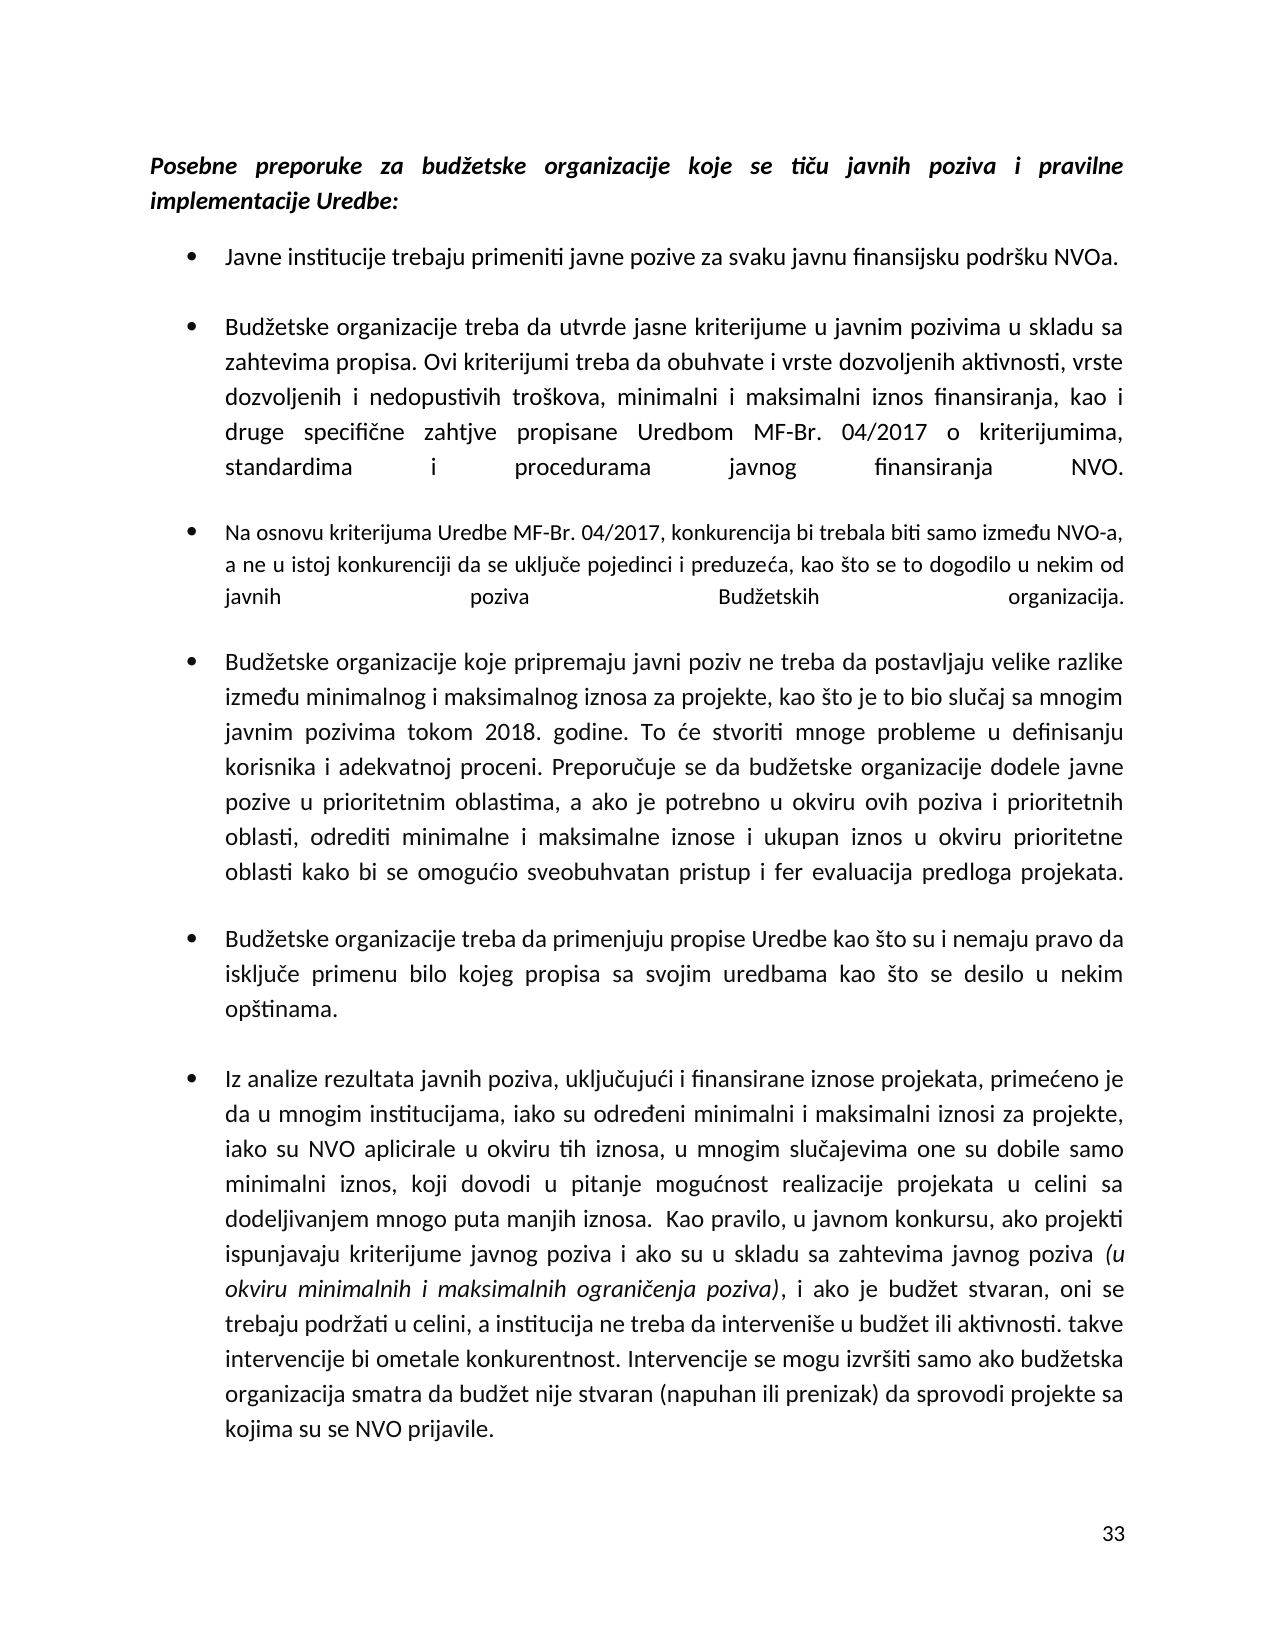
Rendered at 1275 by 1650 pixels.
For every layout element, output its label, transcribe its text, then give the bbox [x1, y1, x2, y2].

list Iz analize rezultata javnih poziva, uključujući i finansirane iznose projekata, primećeno je da u mnogim institucijama, iako su određeni minimalni i maksimalni iznosi za projekte, iako su NVO aplicirale u okviru tih iznosa, u mnogim slučajevima one su dobile samo minimalni iznos, koji dovodi u pitanje mogućnost realizacije projekata u celini sa dodeljivanjem mnogo puta manjih iznosa. Kao pravilo, u javnom konkursu, ako projekti ispunjavaju kriterijume javnog poziva i ako su u skladu sa zahtevima javnog poziva (u okviru minimalnih i maksimalnih ograničenja poziva), i ako je budžet stvaran, oni se trebaju podržati u celini, a institucija ne treba da interveniše u budžet ili aktivnosti. takve intervencije bi ometale konkurentnost. Intervencije se mogu izvršiti samo ako budžetska organizacija smatra da budžet nije stvaran (napuhan ili prenizak) da sprovodi projekte sa kojima su se NVO prijavile. [187, 1063, 1125, 1444]
list Budžetske organizacije koje pripremaju javni poziv ne treba da postavljaju velike razlike između minimalnog i maksimalnog iznosa za projekte, kao što je to bio slučaj sa mnogim javnim pozivima tokom 2018. godine. To će stvoriti mnoge probleme u definisanju korisnika i adekvatnoj proceni. Preporučuje se da budžetske organizacije dodele javne pozive u prioritetnim oblastima, a ako je potrebno u okviru ovih poziva i prioritetnih oblasti, odrediti minimalne i maksimalne iznose i ukupan iznos u okviru prioritetne oblasti kako bi se omogućio sveobuhvatan pristup i fer evaluacija predloga projekata. [187, 646, 1125, 919]
list Javne institucije trebaju primeniti javne pozive za svaku javnu finansijsku podršku NVOa. [187, 241, 1125, 271]
list Budžetske organizacije treba da primenjuju propise Uredbe kao što su i nemaju pravo da isključe primenu bilo kojeg propisa sa svojim uredbama kao što se desilo u nekim opštinama. [187, 923, 1125, 1024]
text Posebne preporuke za budžetske organizacije koje se tiču javnih poziva i pravilne implementacije Uredbe: [150, 150, 1125, 216]
list Budžetske organizacije treba da utvrde jasne kriterijume u javnim pozivima u skladu sa zahtevima propisa. Ovi kriterijumi treba da obuhvate i vrste dozvoljenih aktivnosti, vrste dozvoljenih i nedopustivih troškova, minimalni i maksimalni iznos finansiranja, kao i druge specifične zahtjve propisane Uredbom MF-Br. 04/2017 o kriterijumima, standardima i procedurama javnog finansiranja NVO. [187, 311, 1125, 513]
list Na osnovu kriterijuma Uredbe MF-Br. 04/2017, konkurencija bi trebala biti samo između NVO-a, a ne u istoj konkurenciji da se uključe pojedinci i preduzeća, kao što se to dogodilo u nekim od javnih poziva Budžetskih organizacija. [187, 518, 1125, 642]
